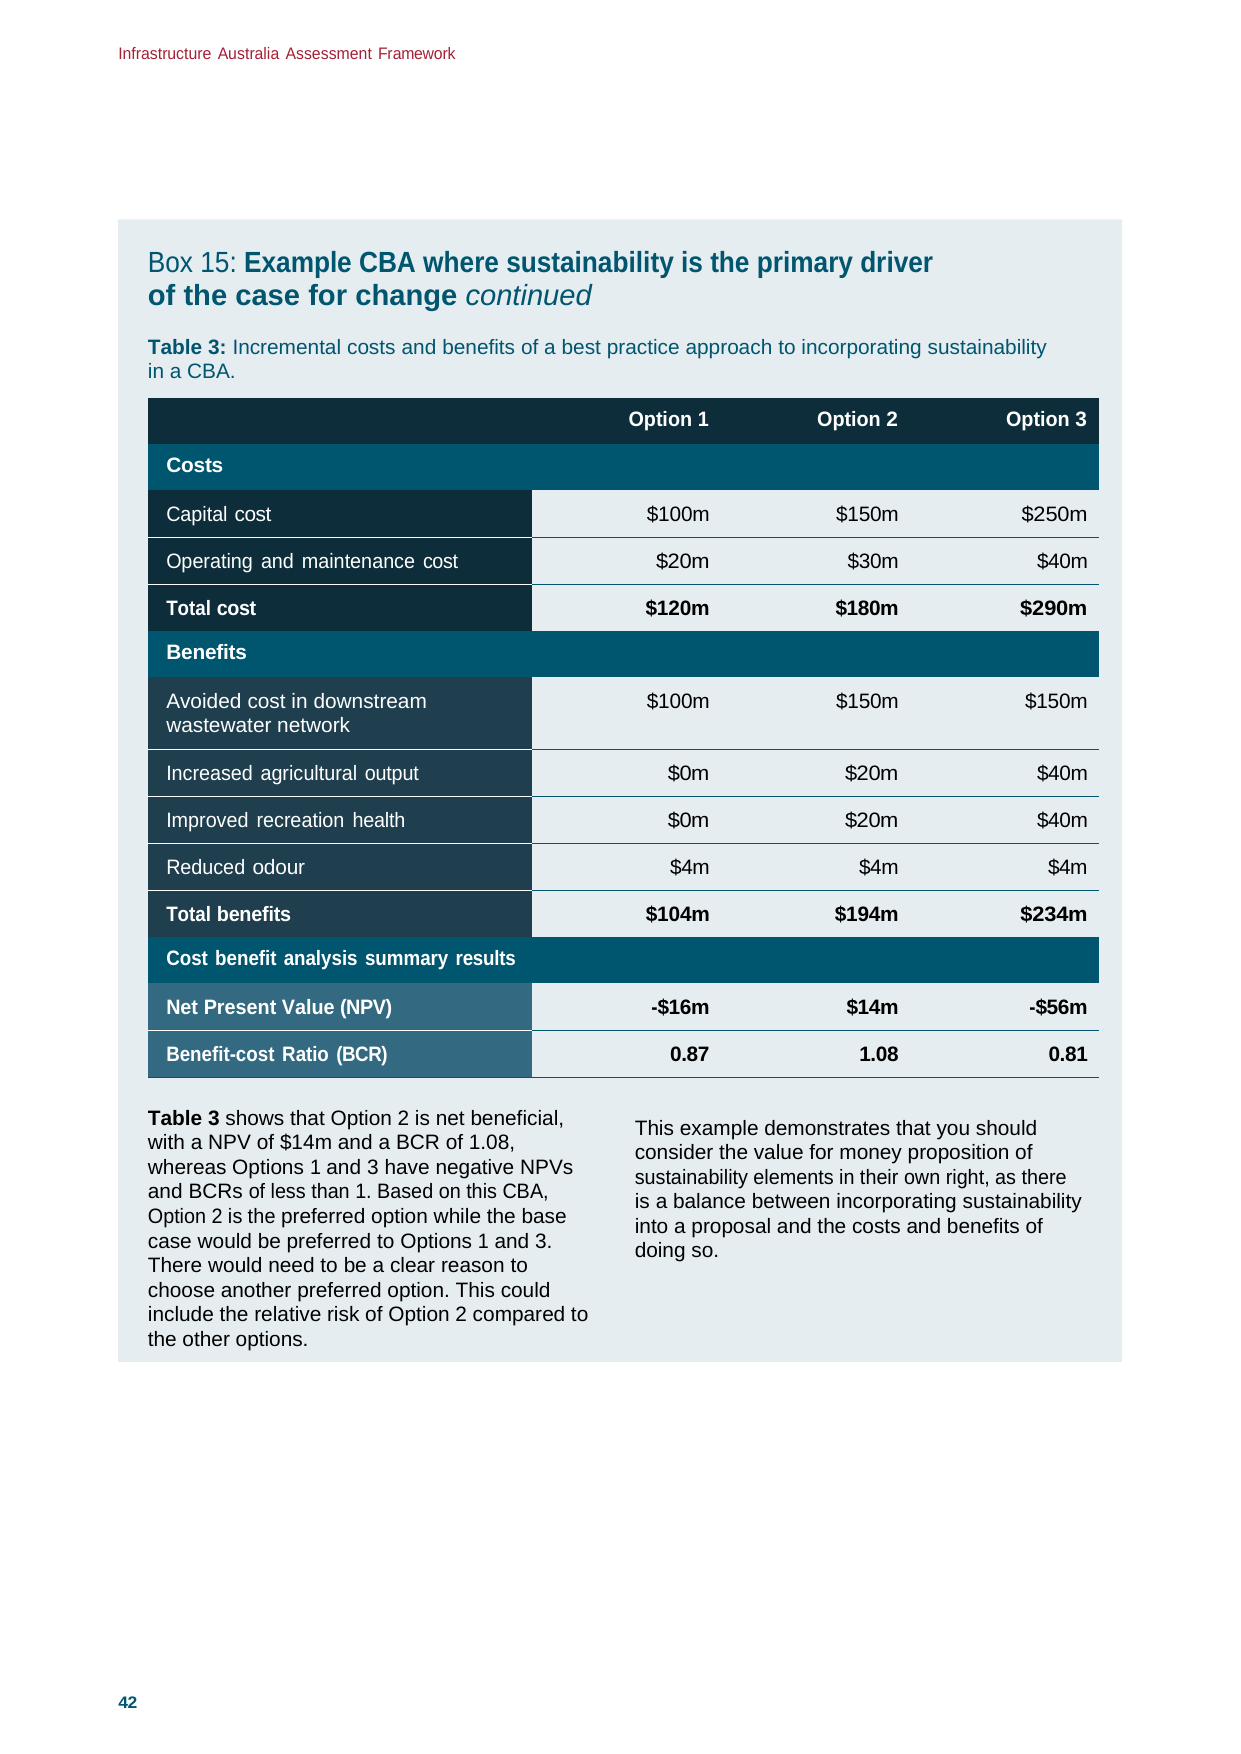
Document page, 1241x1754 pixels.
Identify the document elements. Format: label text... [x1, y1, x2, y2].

table_header Option 1 [148, 398, 763, 444]
subtitle Box 15: Example CBA where sustainability is the primary driver of the case for change continued [148, 245, 959, 312]
table_cell $4m [952, 844, 1099, 890]
table_cell $180m [763, 585, 952, 631]
table_cell $234m [952, 891, 1099, 937]
text Table 3: Incremental costs and benefits of a best practice approach to incorporating sustainability in a CBA. [148, 334, 1054, 383]
table_cell Avoided cost in downstream wastewater network [148, 677, 532, 749]
text Table 3 shows that Option 2 is net beneficial, with a NPV of $14m and a BCR of 1.08, whereas Options 1 and 3 have negative NPVs and BCRs of less than 1. Based on this CBA, Option 2 is the preferred option while the base case would be preferred to Options 1 and 3. There would need to be a clear reason to choose another preferred option. This could include the relative risk of Option 2 compared to the other options. [148, 1106, 589, 1351]
table_cell $100m [532, 490, 763, 537]
table_cell -$16m [532, 983, 763, 1030]
table_cell Capital cost [148, 490, 532, 537]
table_cell $150m [763, 490, 952, 537]
table_cell $150m [952, 677, 1099, 749]
table_cell 1.08 [763, 1031, 952, 1077]
table_cell -$56m [952, 983, 1099, 1030]
table_cell Total cost [148, 585, 532, 631]
table_cell $250m [952, 490, 1099, 537]
table_cell $150m [763, 677, 952, 749]
table_cell $4m [532, 844, 763, 890]
table_cell $40m [952, 538, 1099, 584]
table_cell $100m [532, 677, 763, 749]
table_cell Operating and maintenance cost [148, 538, 532, 584]
text This example demonstrates that you should consider the value for money proposition of sustainability elements in their own right, as there is a balance between incorporating sustainability into a proposal and the costs and benefits of doing so. [634, 1115, 1083, 1262]
table_cell $40m [952, 797, 1099, 843]
table_cell $290m [952, 585, 1099, 631]
table_cell Reduced odour [148, 844, 532, 890]
table_cell Improved recreation health [148, 797, 532, 843]
table_cell Cost benefit analysis summary results [148, 937, 1099, 983]
table_cell $20m [763, 750, 952, 796]
table_cell Total benefits [148, 891, 532, 937]
table_header Option 3 [952, 398, 1099, 444]
table_cell $0m [532, 797, 763, 843]
table_cell Net Present Value (NPV) [148, 983, 532, 1030]
table_cell $194m [763, 891, 952, 937]
table_cell Costs [148, 444, 1099, 490]
table_cell $30m [763, 538, 952, 584]
table_cell $104m [532, 891, 763, 937]
table_cell $4m [763, 844, 952, 890]
table_cell $20m [532, 538, 763, 584]
table_cell $120m [532, 585, 763, 631]
table_cell Benefits [148, 631, 1099, 677]
table_cell $40m [952, 750, 1099, 796]
table_cell $14m [763, 983, 952, 1030]
table_cell Benefit-cost Ratio (BCR) [148, 1031, 532, 1077]
table_cell $20m [763, 797, 952, 843]
table_cell 0.81 [952, 1031, 1099, 1077]
table_cell $0m [532, 750, 763, 796]
table_cell Increased agricultural output [148, 750, 532, 796]
table_cell 0.87 [532, 1031, 763, 1077]
table_header Option 2 [763, 398, 952, 444]
